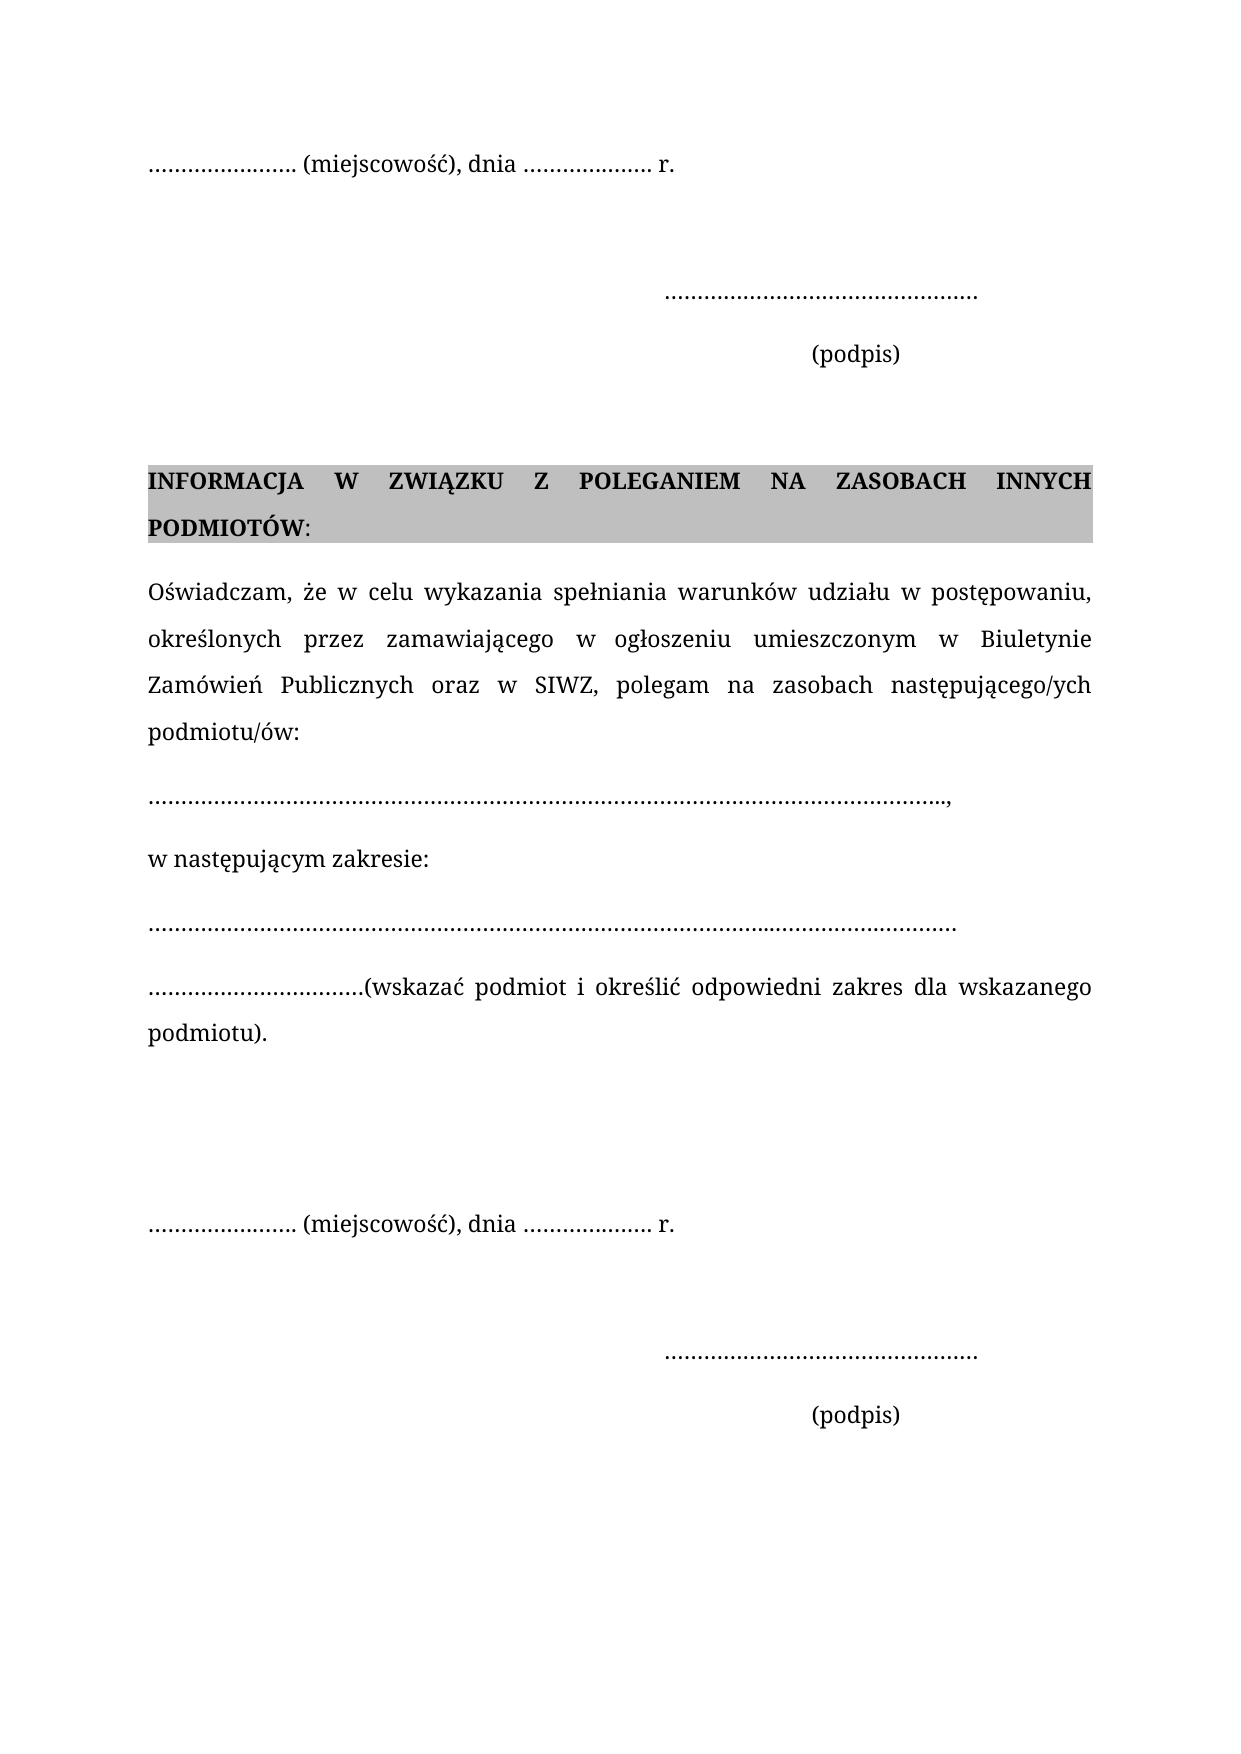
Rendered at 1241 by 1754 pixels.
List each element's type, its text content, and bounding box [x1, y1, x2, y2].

text (podpis) [738, 1399, 1093, 1430]
text ………………………………………… [148, 275, 1093, 306]
text Oświadczam, że w celu wykazania spełniania warunków udziału w postępowaniu, określonych przez zamawiającego w ogłoszeniu umieszczonym w Biuletynie Zamówień Publicznych oraz w SIWZ, polegam na zasobach następującego/ych podmiotu/ów: [148, 576, 1093, 748]
text ………………………………………… [148, 1335, 1093, 1366]
text ………………………………………………………………………………………………………….., [148, 780, 1093, 811]
text (podpis) [738, 338, 1093, 369]
text w następującym zakresie: [148, 843, 1093, 875]
text …………….……. (miejscowość), dnia ………….……. r. [148, 148, 1093, 179]
text INFORMACJA W ZWIĄZKU Z POLEGANIEM NA ZASOBACH INNYCH PODMIOTÓW: [148, 465, 1093, 543]
text …………….……. (miejscowość), dnia ………….……. r. [148, 1208, 1093, 1239]
text …………………………………………………………………………………...…………….………… [148, 907, 1093, 938]
text ……………………………(wskazać podmiot i określić odpowiedni zakres dla wskazanego podmiotu). [148, 971, 1093, 1049]
